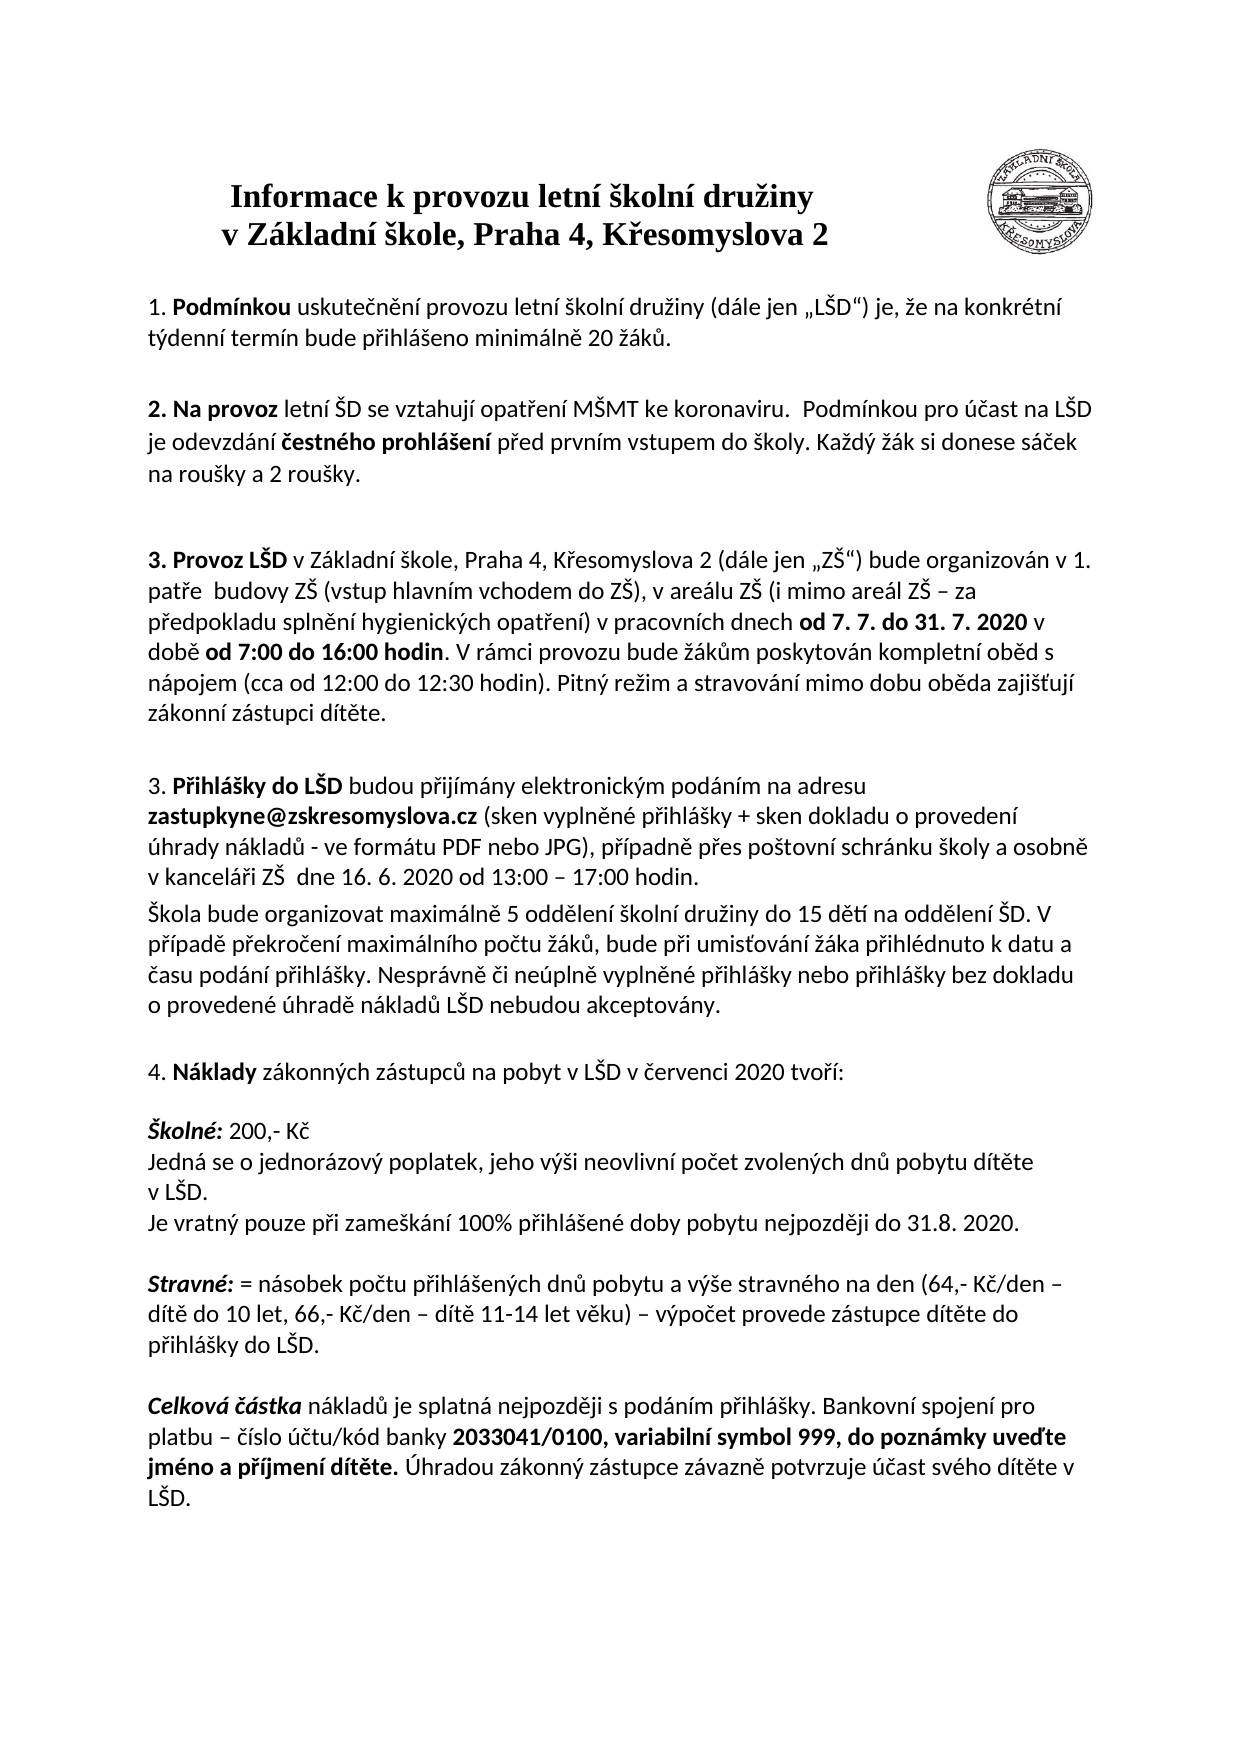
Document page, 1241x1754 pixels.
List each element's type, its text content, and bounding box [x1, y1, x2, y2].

text Škola bude organizovat maximálně 5 oddělení školní družiny do 15 dětí na oddělení ŠD. V případě překročení maximálního počtu žáků, bude při umisťování žáka přihlédnuto k datu a času podání přihlášky. Nesprávně či neúplně vyplněné přihlášky nebo přihlášky bez dokladu o provedené úhradě nákladů LŠD nebudou akceptovány. [148, 898, 1093, 1020]
text 1. Podmínkou uskutečnění provozu letní školní družiny (dále jen „LŠD“) je, že na konkrétní týdenní termín bude přihlášeno minimálně 20 žáků. [148, 291, 1093, 352]
text 4. Náklady zákonných zástupců na pobyt v LŠD v červenci 2020 tvoří: [148, 1056, 1093, 1087]
picture [986, 148, 1093, 255]
text 3. Přihlášky do LŠD budou přijímány elektronickým podáním na adresu zastupkyne@zskresomyslova.cz (sken vyplněné přihlášky + sken dokladu o provedení úhrady nákladů - ve formátu PDF nebo JPG), případně přes poštovní schránku školy a osobně v kanceláři ZŠ dne 16. 6. 2020 od 13:00 – 17:00 hodin. [148, 770, 1093, 892]
text 2. Na provoz letní ŠD se vztahují opatření MŠMT ke koronaviru. Podmínkou pro účast na LŠD je odevzdání čestného prohlášení před prvním vstupem do školy. Každý žák si donese sáček na roušky a 2 roušky. [148, 393, 1093, 489]
text Jedná se o jednorázový poplatek, jeho výši neovlivní počet zvolených dnů pobytu dítěte v LŠD. [148, 1146, 1093, 1207]
text Je vratný pouze při zameškání 100% přihlášené doby pobytu nejpozději do 31.8. 2020. [148, 1207, 1093, 1238]
text 3. Provoz LŠD v Základní škole, Praha 4, Křesomyslova 2 (dále jen „ZŠ“) bude organizován v 1. patře budovy ZŠ (vstup hlavním vchodem do ZŠ), v areálu ZŠ (i mimo areál ZŠ – za předpokladu splnění hygienických opatření) v pracovních dnech od 7. 7. do 31. 7. 2020 v době od 7:00 do 16:00 hodin. V rámci provozu bude žákům poskytován kompletní oběd s nápojem (cca od 12:00 do 12:30 hodin). Pitný režim a stravování mimo dobu oběda zajišťují zákonní zástupci dítěte. [148, 544, 1093, 728]
text v Základní škole, Praha 4, Křesomyslova 2 [148, 215, 986, 253]
text Informace k provozu letní školní družiny [148, 176, 986, 215]
text Celková částka nákladů je splatná nejpozději s podáním přihlášky. Bankovní spojení pro platbu – číslo účtu/kód banky 2033041/0100, variabilní symbol 999, do poznámky uveďte jméno a příjmení dítěte. Úhradou zákonný zástupce závazně potvrzuje účast svého dítěte v LŠD. [148, 1390, 1093, 1512]
text Školné: 200,- Kč [148, 1116, 1093, 1146]
text Stravné: = násobek počtu přihlášených dnů pobytu a výše stravného na den (64,- Kč/den – dítě do 10 let, 66,- Kč/den – dítě 11-14 let věku) – výpočet provede zástupce dítěte do přihlášky do LŠD. [148, 1268, 1093, 1360]
